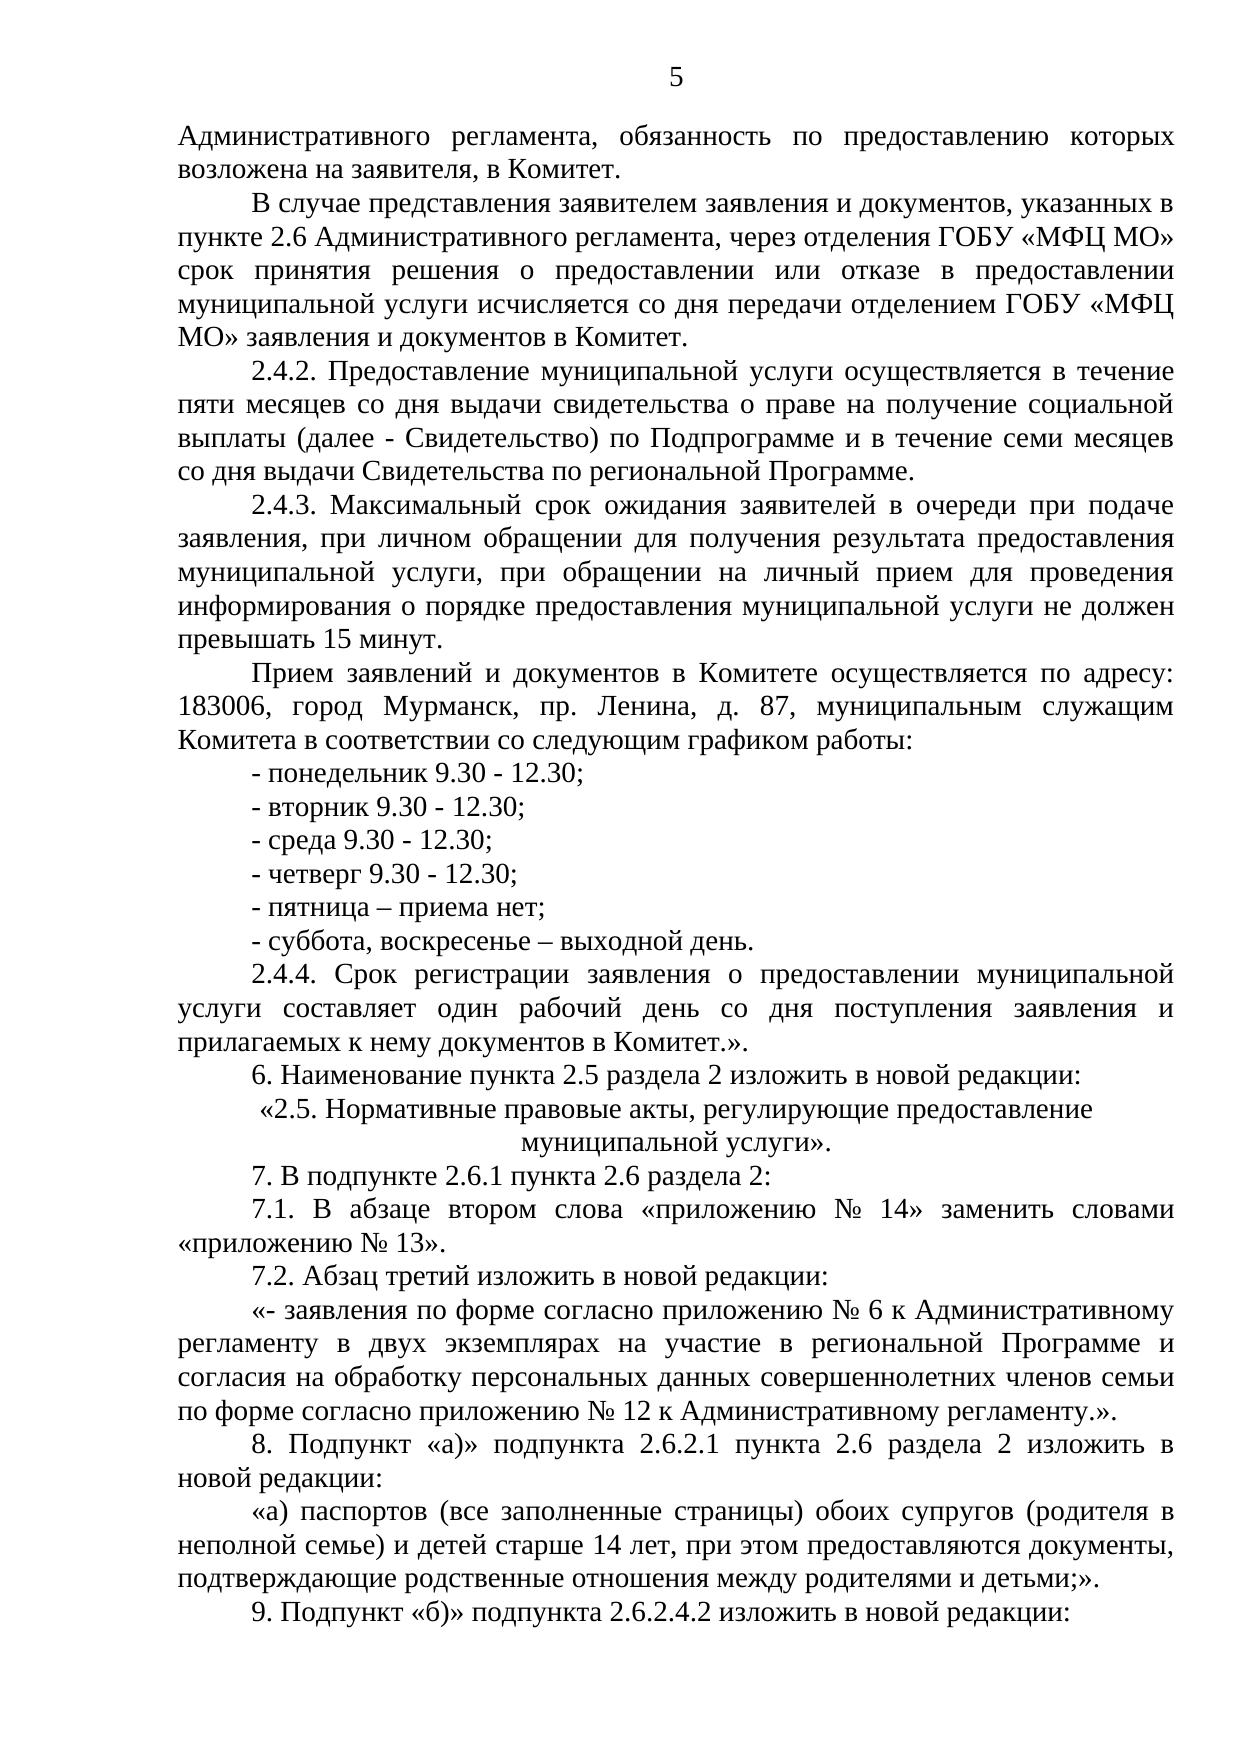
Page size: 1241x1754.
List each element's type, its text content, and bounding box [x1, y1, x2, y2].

text - среда 9.30 - 12.30; [177, 822, 1175, 856]
text муниципальной услуги». [177, 1124, 1175, 1158]
text 2.4.3. Максимальный срок ожидания заявителей в очереди при подаче заявления, при личном обращении для получения результата предоставления муниципальной услуги, при обращении на личный прием для проведения информирования о порядке предоставления муниципальной услуги не должен превышать 15 минут. [177, 487, 1175, 655]
text В случае представления заявителем заявления и документов, указанных в пункте 2.6 Административного регламента, через отделения ГОБУ «МФЦ МО» срок принятия решения о предоставлении или отказе в предоставлении муниципальной услуги исчисляется со дня передачи отделением ГОБУ «МФЦ МО» заявления и документов в Комитет. [177, 185, 1175, 353]
text 8. Подпункт «а)» подпункта 2.6.2.1 пункта 2.6 раздела 2 изложить в новой редакции: [177, 1426, 1175, 1493]
list «а) паспортов (все заполненные страницы) обоих супругов (родителя в неполной семье) и детей старше 14 лет, при этом предоставляются документы, подтверждающие родственные отношения между родителями и детьми;». [177, 1493, 1175, 1594]
text - четверг 9.30 - 12.30; [177, 856, 1175, 889]
text 7.2. Абзац третий изложить в новой редакции: [177, 1258, 1175, 1292]
text 7. В подпункте 2.6.1 пункта 2.6 раздела 2: [177, 1158, 1175, 1191]
text - пятница – приема нет; [177, 889, 1175, 923]
text 7.1. В абзаце втором слова «приложению № 14» заменить словами «приложению № 13». [177, 1191, 1175, 1258]
text 6. Наименование пункта 2.5 раздела 2 изложить в новой редакции: [177, 1057, 1175, 1091]
text - суббота, воскресенье – выходной день. [177, 923, 1175, 957]
text 2.4.4. Срок регистрации заявления о предоставлении муниципальной услуги составляет один рабочий день со дня поступления заявления и прилагаемых к нему документов в Комитет.». [177, 957, 1175, 1057]
text «- заявления по форме согласно приложению № 6 к Административному регламенту в двух экземплярах на участие в региональной Программе и согласия на обработку персональных данных совершеннолетних членов семьи по форме согласно приложению № 12 к Административному регламенту.». [177, 1292, 1175, 1426]
text 2.4.2. Предоставление муниципальной услуги осуществляется в течение пяти месяцев со дня выдачи свидетельства о праве на получение социальной выплаты (далее - Свидетельство) по Подпрограмме и в течение семи месяцев со дня выдачи Свидетельства по региональной Программе. [177, 353, 1175, 487]
text Прием заявлений и документов в Комитете осуществляется по адресу: 183006, город Мурманск, пр. Ленина, д. 87, муниципальным служащим Комитета в соответствии со следующим графиком работы: [177, 655, 1175, 755]
text - понедельник 9.30 - 12.30; [177, 755, 1175, 789]
list 9. Подпункт «б)» подпункта 2.6.2.4.2 изложить в новой редакции: [177, 1594, 1175, 1627]
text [177, 118, 1175, 185]
text - вторник 9.30 - 12.30; [177, 789, 1175, 822]
text «2.5. Нормативные правовые акты, регулирующие предоставление [177, 1091, 1175, 1124]
